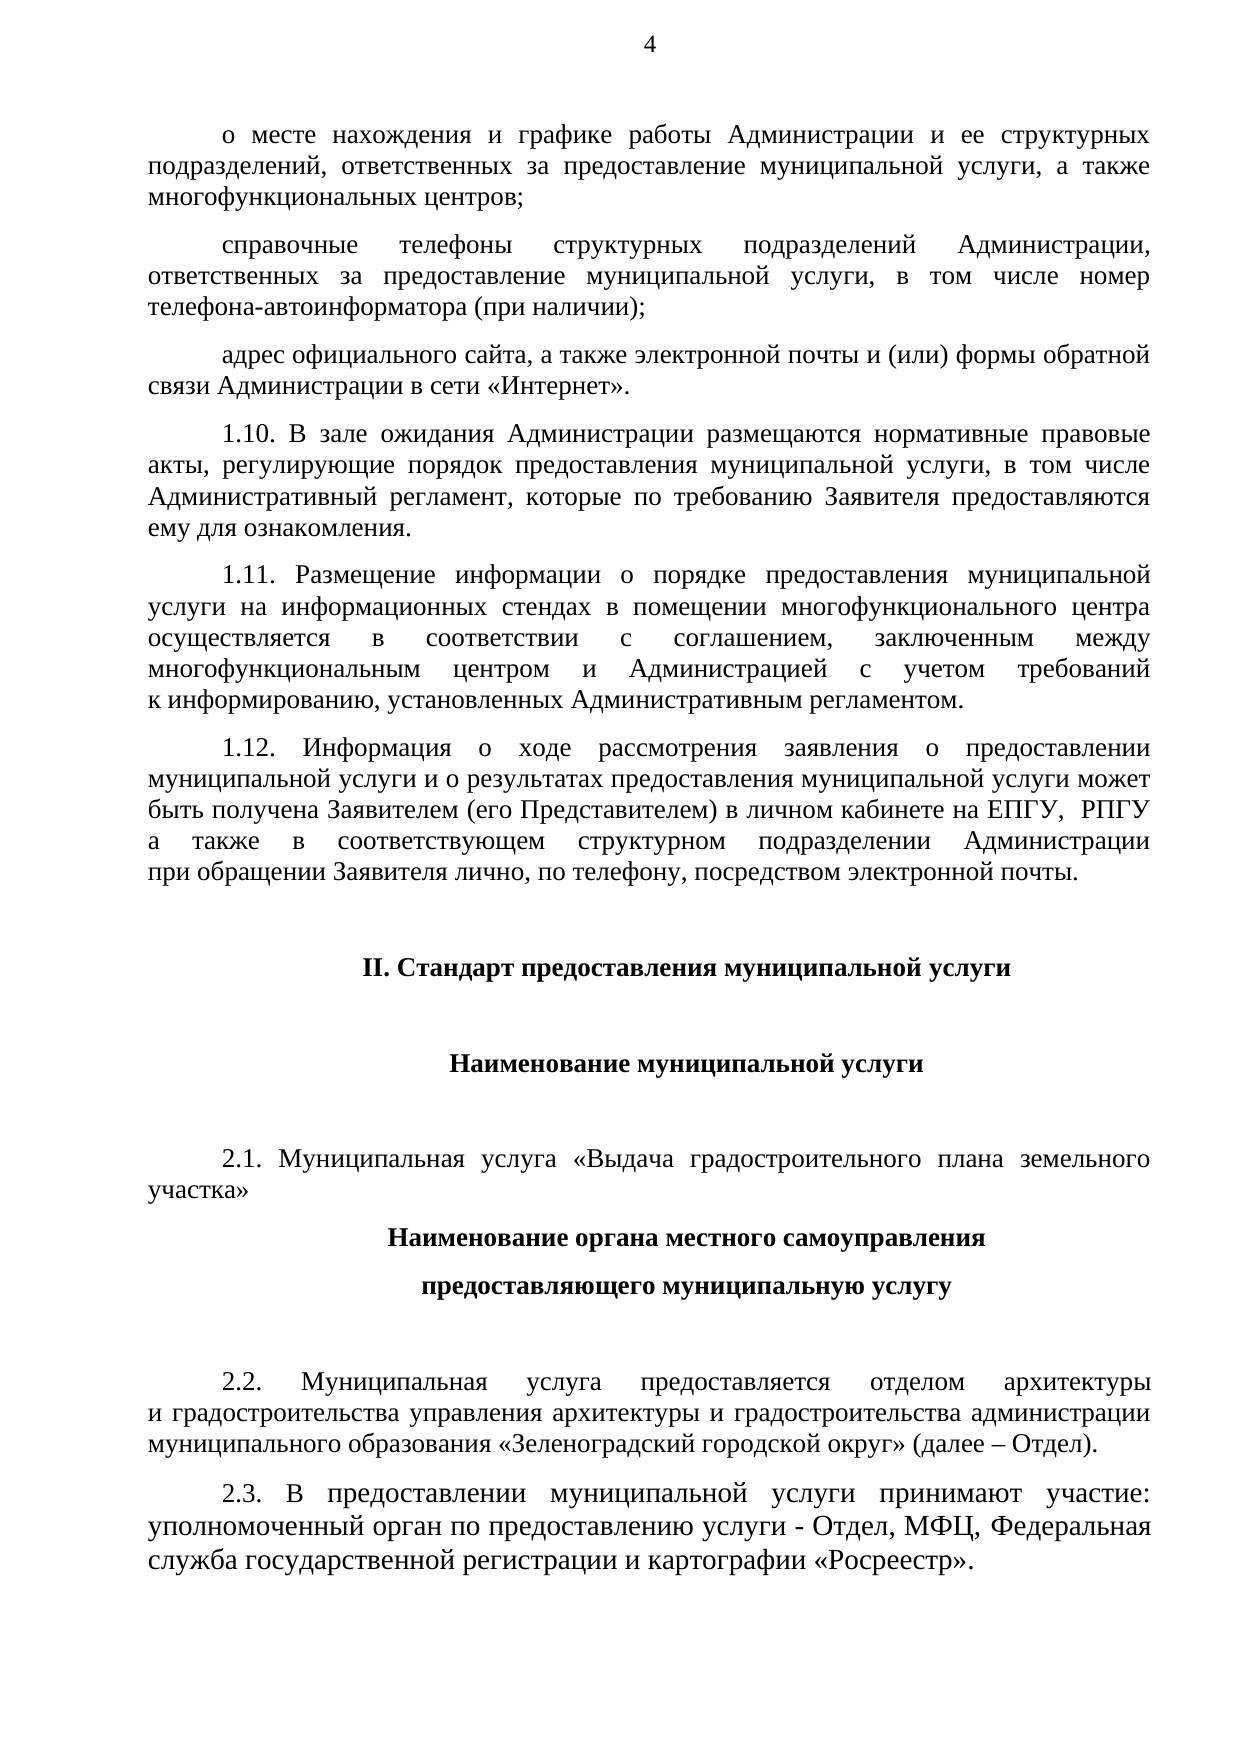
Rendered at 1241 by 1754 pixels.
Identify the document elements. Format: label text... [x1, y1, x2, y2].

text 1.10. В зале ожидания Администрации размещаются нормативные правовые акты, регулирующие порядок предоставления муниципальной услуги, в том числе Административный регламент, которые по требованию Заявителя предоставляются ему для ознакомления. [148, 417, 1152, 542]
text Наименование органа местного самоуправления [148, 1221, 1152, 1252]
text 1.11. Размещение информации о порядке предоставления муниципальной услуги на информационных стендах в помещении многофункционального центра осуществляется в соответствии с соглашением, заключенным между многофункциональным центром и Администрацией с учетом требований к информированию, установленных Административным регламентом. [148, 558, 1152, 714]
text о месте нахождения и графике работы Администрации и ее структурных подразделений, ответственных за предоставление муниципальной услуги, а также многофункциональных центров; [148, 118, 1152, 212]
text II. Стандарт предоставления муниципальной услуги [148, 951, 1152, 982]
text адрес официального сайта, а также электронной почты и (или) формы обратной связи Администрации в сети «Интернет». [148, 338, 1152, 401]
text Наименование муниципальной услуги [148, 1047, 1152, 1078]
text справочные телефоны структурных подразделений Администрации, ответственных за предоставление муниципальной услуги, в том числе номер телефона-автоинформатора (при наличии); [148, 228, 1152, 322]
text 2.3. В предоставлении муниципальной услуги принимают участие: уполномоченный орган по предоставлению услуги - Отдел, МФЦ, Федеральная служба государственной регистрации и картографии «Росреестр». [148, 1475, 1152, 1576]
text предоставляющего муниципальную услугу [148, 1269, 1152, 1300]
text 2.2. Муниципальная услуга предоставляется отделом архитектуры и градостроительства управления архитектуры и градостроительства администрации муниципального образования «Зеленоградский городской округ» (далее – Отдел). [148, 1365, 1152, 1458]
text 2.1. Муниципальная услуга «Выдача градостроительного плана земельного участка» [148, 1142, 1152, 1205]
text 1.12. Информация о ходе рассмотрения заявления о предоставлении муниципальной услуги и о результатах предоставления муниципальной услуги может быть получена Заявителем (его Представителем) в личном кабинете на ЕПГУ, РПГУ а также в соответствующем структурном подразделении Администрации при обращении Заявителя лично, по телефону, посредством электронной почты. [148, 731, 1152, 887]
